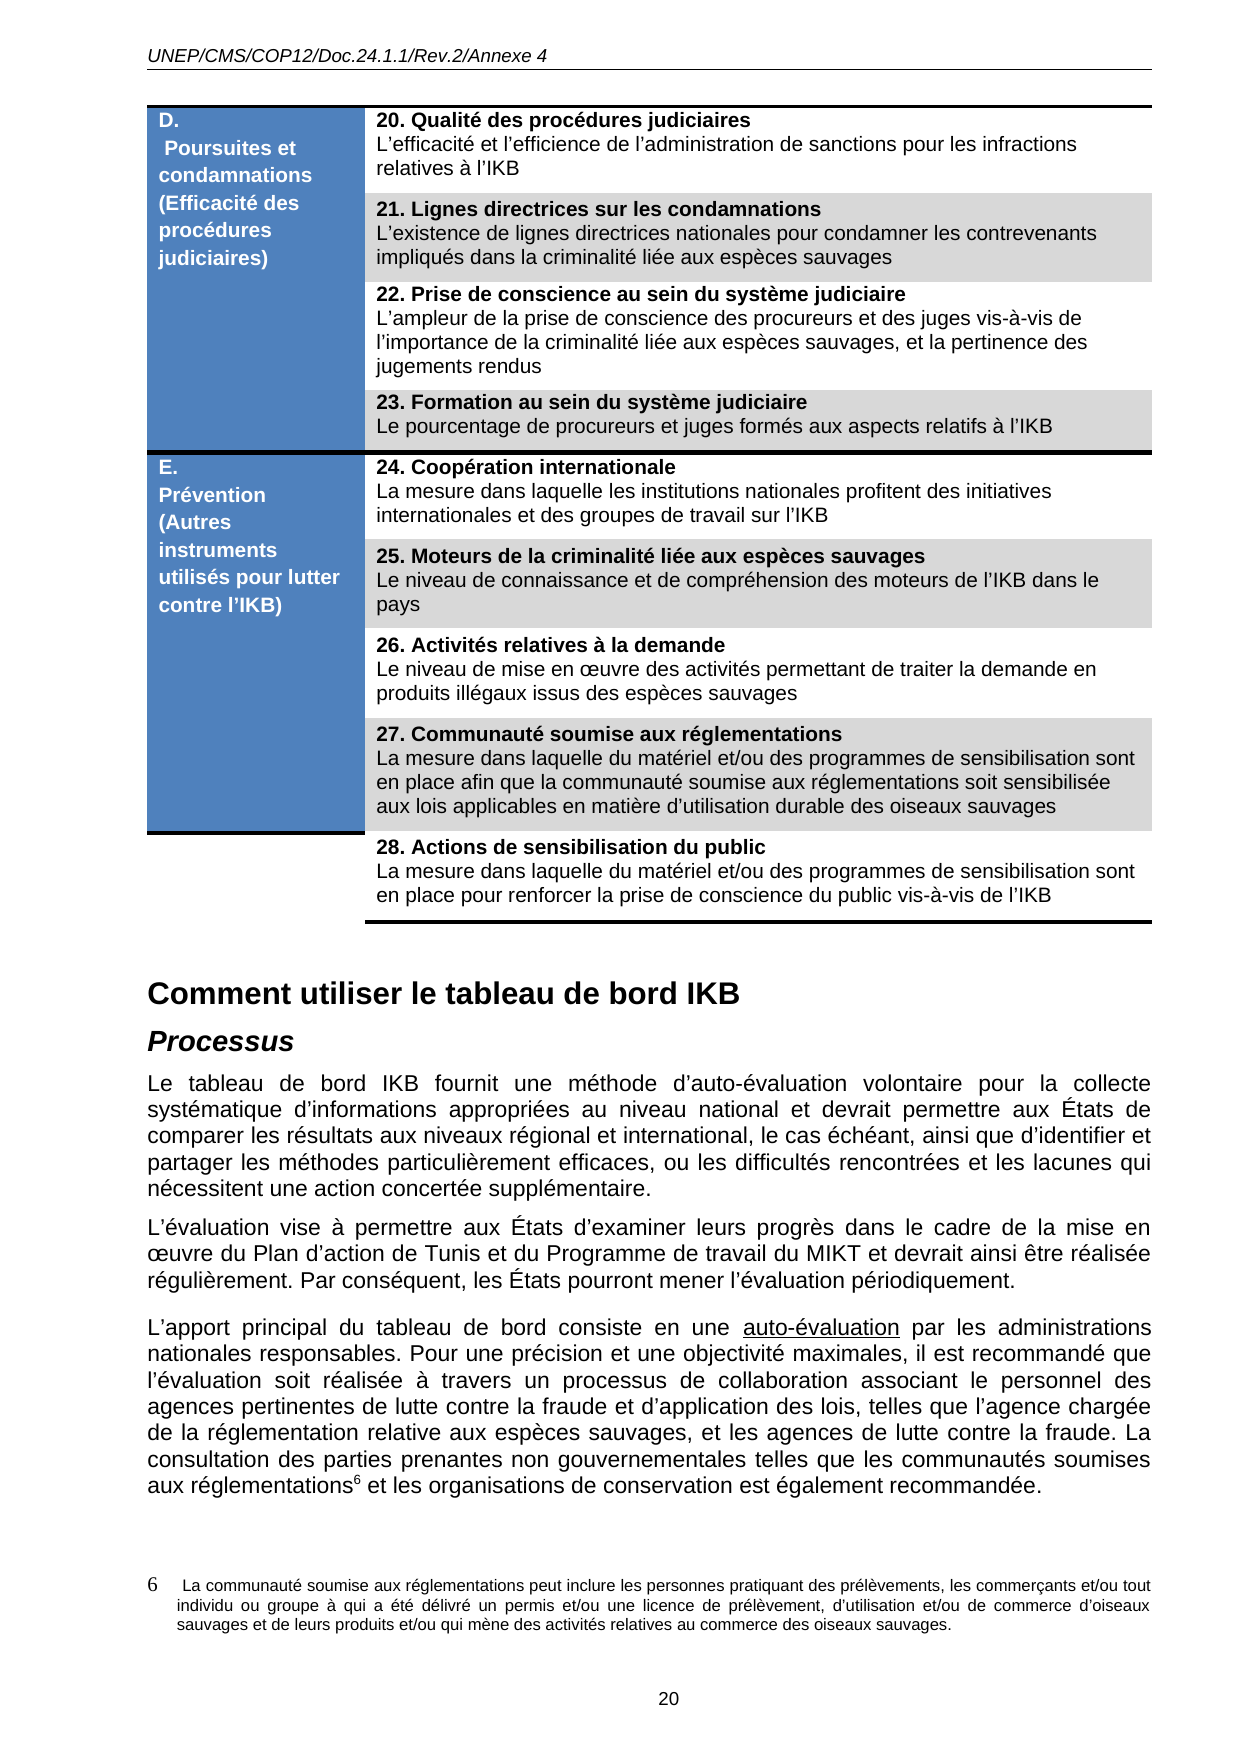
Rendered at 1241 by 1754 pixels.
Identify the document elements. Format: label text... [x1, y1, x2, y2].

table_cell 28. Actions de sensibilisation du public La mesure dans laquelle du matériel et/ou des programmes de sensibilisation sont en place pour renforcer la prise de conscience du public vis-à-vis de l’IKB [365, 831, 1152, 919]
table_cell 25. Moteurs de la criminalité liée aux espèces sauvages Le niveau de connaissance et de compréhension des moteurs de l’IKB dans le pays [365, 539, 1152, 628]
table_cell 26. Activités relatives à la demande Le niveau de mise en œuvre des activités permettant de traiter la demande en produits illégaux issus des espèces sauvages [365, 629, 1152, 717]
text L’apport principal du tableau de bord consiste en une auto-évaluation par les administrations nationales responsables. Pour une précision et une objectivité maximales, il est recommandé que l’évaluation soit réalisée à travers un processus de collaboration associant le personnel des agences pertinentes de lutte contre la fraude et d’application des lois, telles que l’agence chargée de la réglementation relative aux espèces sauvages, et les agences de lutte contre la fraude. La consultation des parties prenantes non gouvernementales telles que les communautés soumises aux réglementations et les organisations de conservation est également recommandée. [147, 1314, 1152, 1498]
table_cell 20. Qualité des procédures judiciaires L’efficacité et l’efficience de l’administration de sanctions pour les infractions relatives à l’IKB [365, 108, 1152, 192]
text Comment utiliser le tableau de bord IKB [147, 975, 1152, 1011]
table_cell 21. Lignes directrices sur les condamnations L’existence de lignes directrices nationales pour condamner les contrevenants impliqués dans la criminalité liée aux espèces sauvages [365, 193, 1152, 282]
table_cell 27. Communauté soumise aux réglementations La mesure dans laquelle du matériel et/ou des programmes de sensibilisation sont en place afin que la communauté soumise aux réglementations soit sensibilisée aux lois applicables en matière d’utilisation durable des oiseaux sauvages [365, 718, 1152, 831]
table_cell D. Poursuites et condamnations (Efficacité des procédures judiciaires) [147, 108, 365, 450]
text Processus [147, 1024, 1152, 1057]
table_cell 22. Prise de conscience au sein du système judiciaire L’ampleur de la prise de conscience des procureurs et des juges vis-à-vis de l’importance de la criminalité liée aux espèces sauvages, et la pertinence des jugements rendus [365, 282, 1152, 390]
text Le tableau de bord IKB fournit une méthode d’auto-évaluation volontaire pour la collecte systématique d’informations appropriées au niveau national et devrait permettre aux États de comparer les résultats aux niveaux régional et international, le cas échéant, ainsi que d’identifier et partager les méthodes particulièrement efficaces, ou les difficultés rencontrées et les lacunes qui nécessitent une action concertée supplémentaire. [147, 1070, 1152, 1202]
text L’évaluation vise à permettre aux États d’examiner leurs progrès dans le cadre de la mise en œuvre du Plan d’action de Tunis et du Programme de travail du MIKT et devrait ainsi être réalisée régulièrement. Par conséquent, les États pourront mener l’évaluation périodiquement. [147, 1214, 1152, 1293]
table_cell 23. Formation au sein du système judiciaire Le pourcentage de procureurs et juges formés aux aspects relatifs à l’IKB [365, 390, 1152, 450]
table_cell 24. Coopération internationale La mesure dans laquelle les institutions nationales profitent des initiatives internationales et des groupes de travail sur l’IKB [365, 455, 1152, 539]
table_cell E. Prévention (Autres instruments utilisés pour lutter contre l’IKB) [147, 455, 365, 831]
